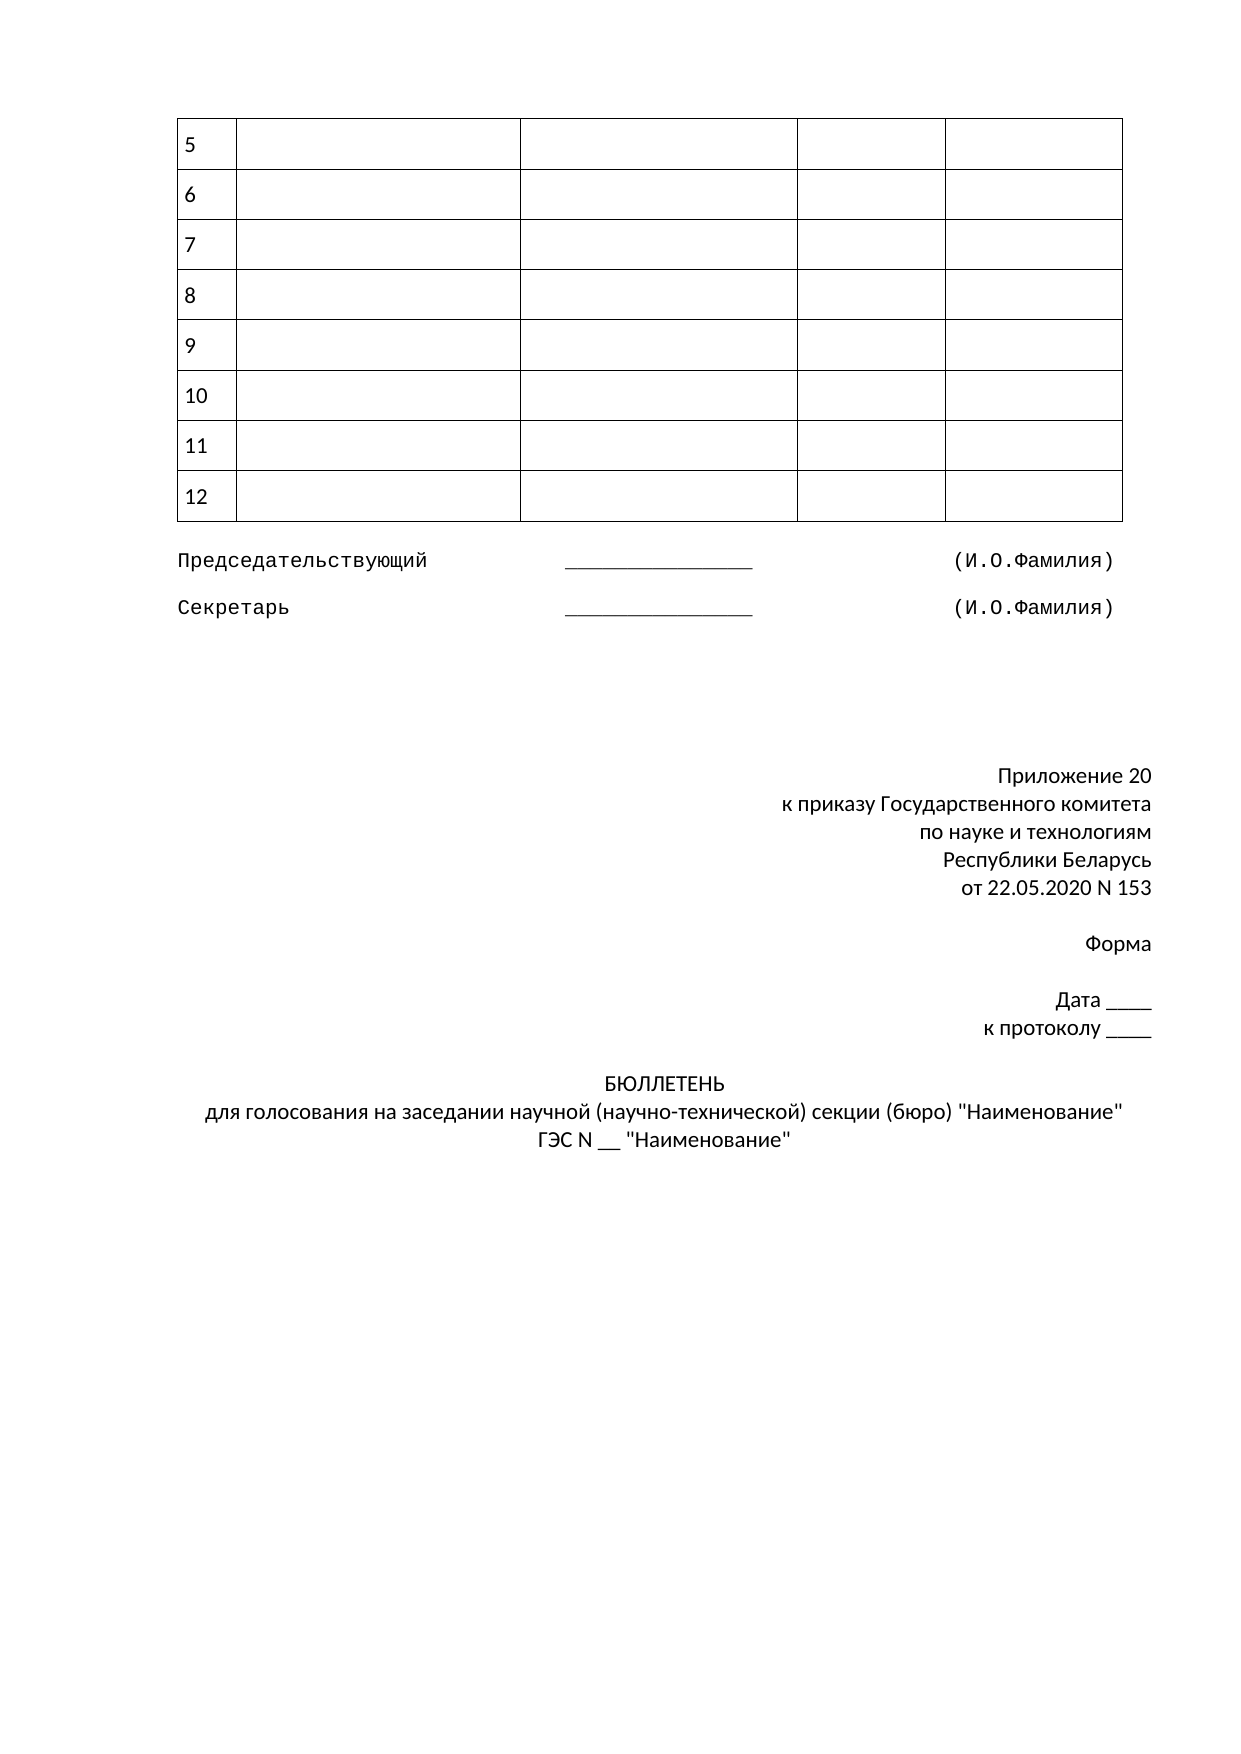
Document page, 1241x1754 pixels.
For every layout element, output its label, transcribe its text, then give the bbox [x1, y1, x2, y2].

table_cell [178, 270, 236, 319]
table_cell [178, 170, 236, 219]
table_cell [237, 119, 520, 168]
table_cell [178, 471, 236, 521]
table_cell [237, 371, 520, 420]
text Приложение 20 [177, 761, 1152, 789]
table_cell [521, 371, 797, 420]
text от 22.05.2020 N 153 [177, 873, 1152, 901]
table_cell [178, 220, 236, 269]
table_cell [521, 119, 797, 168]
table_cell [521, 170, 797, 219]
text по науке и технологиям [177, 817, 1152, 845]
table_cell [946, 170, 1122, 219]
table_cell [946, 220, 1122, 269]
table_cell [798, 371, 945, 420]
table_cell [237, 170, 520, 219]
text Дата ____ [177, 985, 1152, 1013]
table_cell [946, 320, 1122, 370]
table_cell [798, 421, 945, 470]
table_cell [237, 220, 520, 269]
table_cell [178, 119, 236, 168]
text Форма [177, 929, 1152, 957]
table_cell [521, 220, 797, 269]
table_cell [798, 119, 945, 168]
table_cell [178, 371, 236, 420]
text БЮЛЛЕТЕНЬ [177, 1069, 1152, 1097]
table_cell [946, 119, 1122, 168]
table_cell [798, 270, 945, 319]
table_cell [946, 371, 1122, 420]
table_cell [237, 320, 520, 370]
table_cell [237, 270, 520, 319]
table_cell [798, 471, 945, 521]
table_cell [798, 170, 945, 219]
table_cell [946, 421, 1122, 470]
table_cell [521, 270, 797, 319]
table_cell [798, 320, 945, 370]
text к приказу Государственного комитета [177, 789, 1152, 817]
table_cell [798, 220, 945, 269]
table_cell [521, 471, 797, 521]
text Республики Беларусь [177, 845, 1152, 873]
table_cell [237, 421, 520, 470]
text к протоколу ____ [177, 1013, 1152, 1041]
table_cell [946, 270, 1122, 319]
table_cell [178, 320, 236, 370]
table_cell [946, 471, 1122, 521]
text Секретарь _______________ (И.О.Фамилия) [177, 597, 1152, 621]
text ГЭС N __ "Наименование" [177, 1125, 1152, 1153]
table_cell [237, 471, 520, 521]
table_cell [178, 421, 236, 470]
text Председательствующий _______________ (И.О.Фамилия) [177, 550, 1152, 573]
text для голосования на заседании научной (научно-технической) секции (бюро) "Наименование" [177, 1097, 1152, 1125]
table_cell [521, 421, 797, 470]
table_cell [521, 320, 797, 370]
